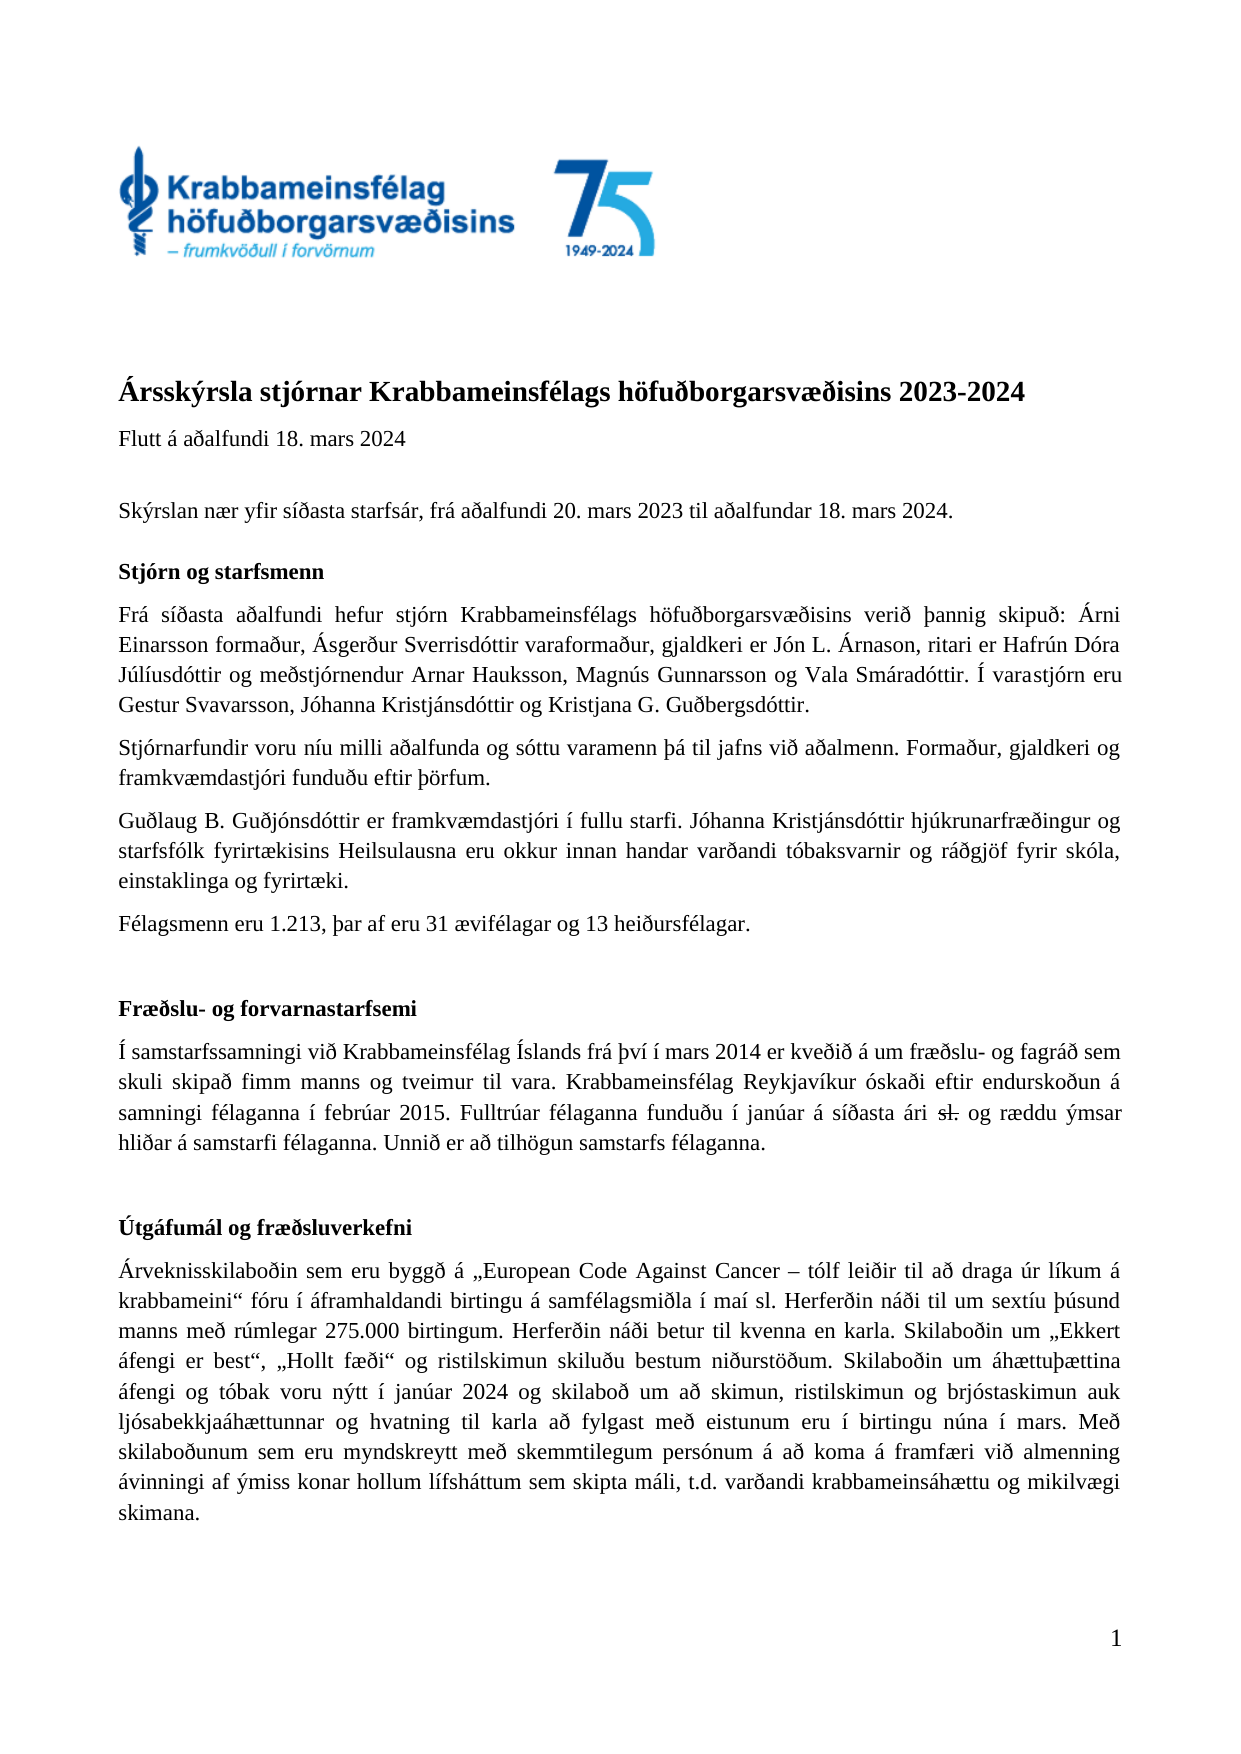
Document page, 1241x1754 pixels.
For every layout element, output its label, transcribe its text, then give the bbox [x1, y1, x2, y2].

text Stjórnarfundir voru níu milli aðalfunda og sóttu varamenn þá til jafns við aðalmenn. Formaður, gjaldkeri og framkvæmdastjóri funduðu eftir þörfum. [118, 734, 1122, 791]
text Flutt á aðalfundi 18. mars 2024 [118, 425, 1122, 451]
text Félagsmenn eru 1.213, þar af eru 31 ævifélagar og 13 heiðursfélagar. [118, 910, 1122, 936]
text Í samstarfssamningi við Krabbameinsfélag Íslands frá því í mars 2014 er kveðið á um fræðslu- og fagráð sem skuli skipað fimm manns og tveimur til vara. Krabbameinsfélag Reykjavíkur óskaði eftir endurskoðun á samningi félaganna í febrúar 2015. Fulltrúar félaganna funduðu í janúar á síðasta ári sl. og ræddu ýmsar hliðar á samstarfi félaganna. Unnið er að tilhögun samstarfs félaganna. [118, 1038, 1122, 1155]
text Fræðslu- og forvarnastarfsemi [118, 996, 1122, 1022]
picture [118, 143, 665, 273]
text Ársskýrsla stjórnar Krabbameinsfélags höfuðborgarsvæðisins 2023-2024 [118, 374, 1122, 407]
text Skýrslan nær yfir síðasta starfsár, frá aðalfundi 20. mars 2023 til aðalfundar 18. mars 2024. Stjórn og starfsmenn [118, 467, 1122, 584]
text Frá síðasta aðalfundi hefur stjórn Krabbameinsfélags höfuðborgarsvæðisins verið þannig skipuð: Árni Einarsson formaður, Ásgerður Sverrisdóttir varaformaður, gjaldkeri er Jón L. Árnason, ritari er Hafrún Dóra Júlíusdóttir og meðstjórnendur Arnar Hauksson, Magnús Gunnarsson og Vala Smáradóttir. Í varastjórn eru Gestur Svavarsson, Jóhanna Kristjánsdóttir og Kristjana G. Guðbergsdóttir. [118, 601, 1122, 718]
text Útgáfumál og fræðsluverkefni [118, 1214, 1122, 1241]
text Guðlaug B. Guðjónsdóttir er framkvæmdastjóri í fullu starfi. Jóhanna Kristjánsdóttir hjúkrunarfræðingur og starfsfólk fyrirtækisins Heilsulausna eru okkur innan handar varðandi tóbaksvarnir og ráðgjöf fyrir skóla, einstaklinga og fyrirtæki. [118, 807, 1122, 894]
text Árveknisskilaboðin sem eru byggð á „European Code Against Cancer – tólf leiðir til að draga úr líkum á krabbameini“ fóru í áframhaldandi birtingu á samfélagsmiðla í maí sl. Herferðin náði til um sextíu þúsund manns með rúmlegar 275.000 birtingum. Herferðin náði betur til kvenna en karla. Skilaboðin um „Ekkert áfengi er best“, „Hollt fæði“ og ristilskimun skiluðu bestum niðurstöðum. Skilaboðin um áhættuþættina áfengi og tóbak voru nýtt í janúar 2024 og skilaboð um að skimun, ristilskimun og brjóstaskimun auk ljósabekkjaáhættunnar og hvatning til karla að fylgast með eistunum eru í birtingu núna í mars. Með skilaboðunum sem eru myndskreytt með skemmtilegum persónum á að koma á framfæri við almenning ávinningi af ýmiss konar hollum lífsháttum sem skipta máli, t.d. varðandi krabbameinsáhættu og mikilvægi skimana. [118, 1257, 1122, 1525]
